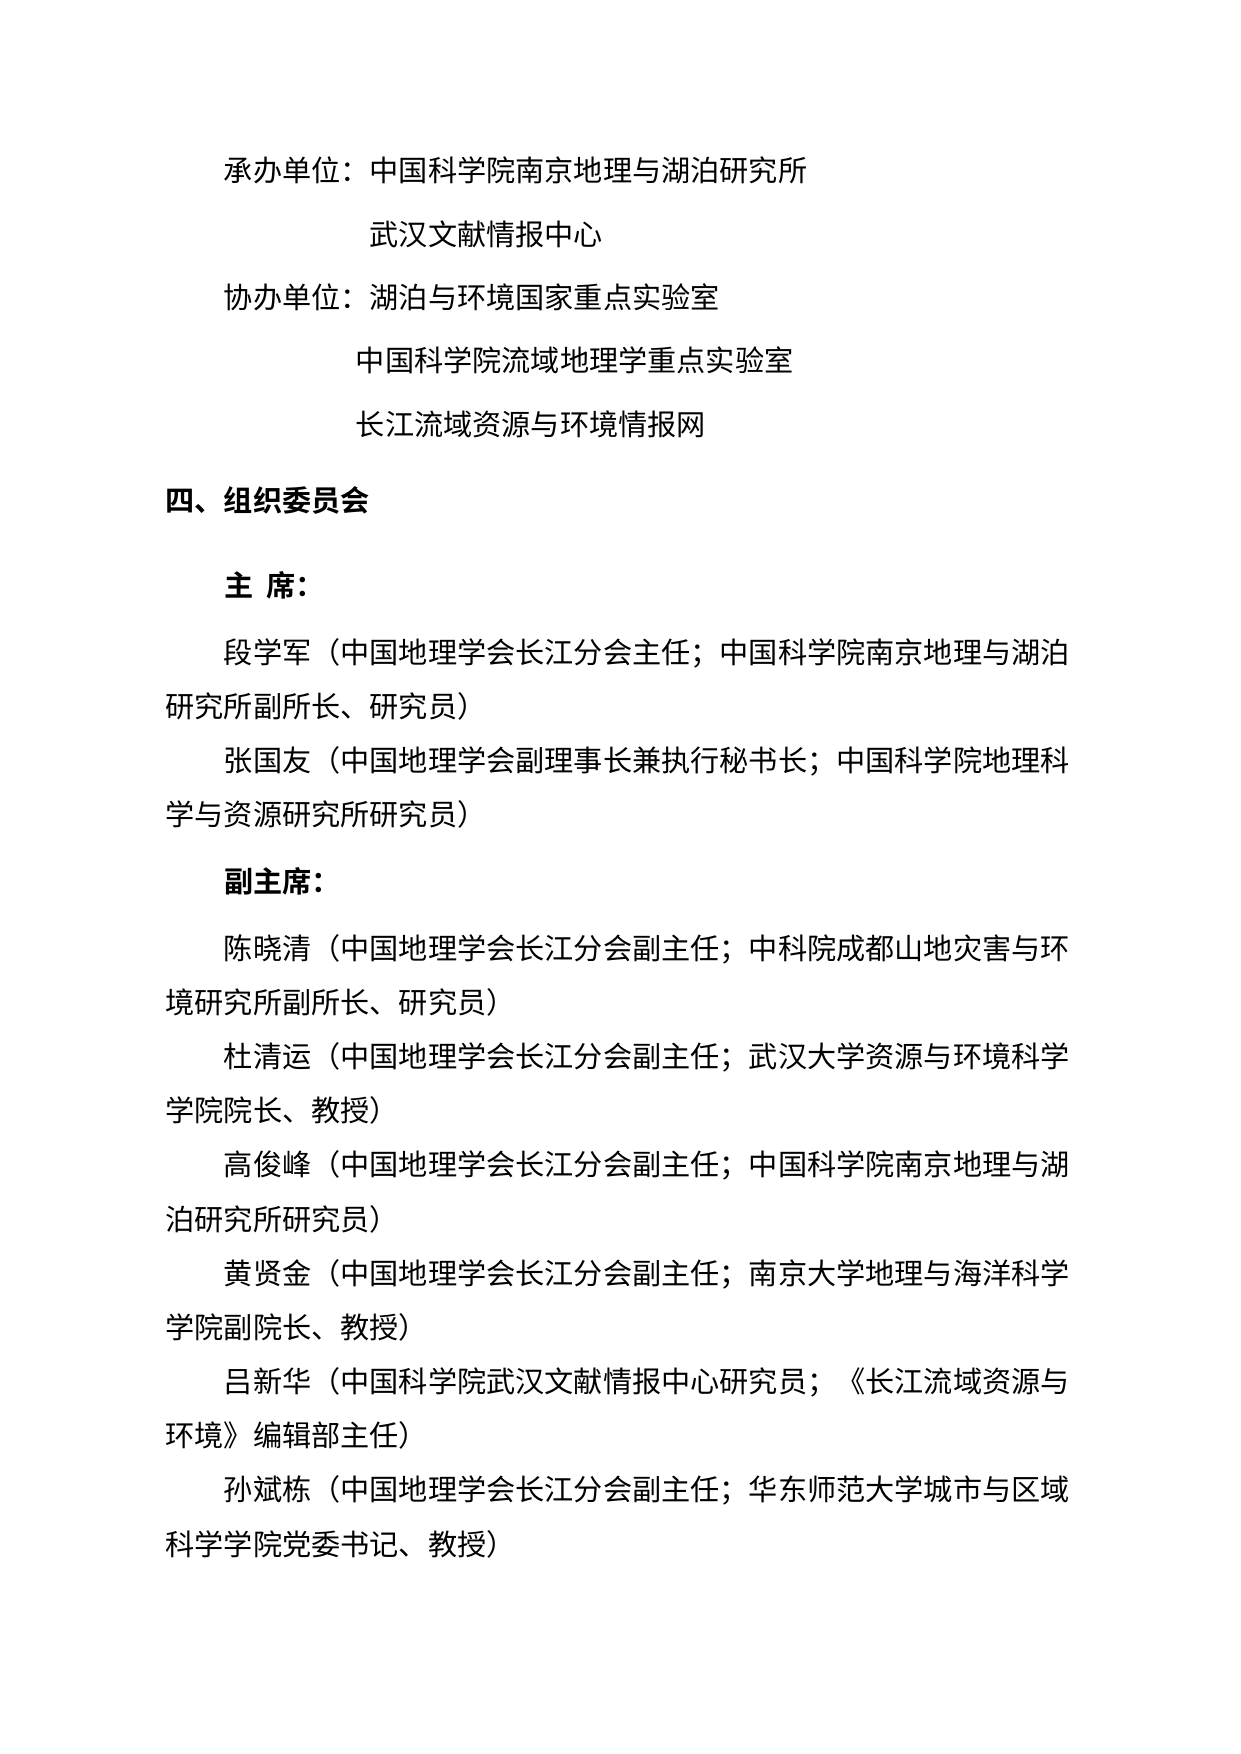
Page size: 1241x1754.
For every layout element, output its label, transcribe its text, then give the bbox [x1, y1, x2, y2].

text 中国科学院流域地理学重点实验室 [165, 338, 1075, 380]
text 杜清运（中国地理学会长江分会副主任；武汉大学资源与环境科学学院院长、教授） [165, 1024, 1075, 1132]
text 四、组织委员会 [165, 477, 1075, 520]
text 陈晓清（中国地理学会长江分会副主任；中科院成都山地灾害与环境研究所副所长、研究员） [165, 916, 1075, 1024]
text 协办单位：湖泊与环境国家重点实验室 [165, 274, 1075, 317]
text 主 席： [165, 553, 1075, 607]
text 张国友（中国地理学会副理事长兼执行秘书长；中国科学院地理科学与资源研究所研究员） [165, 728, 1075, 837]
text 黄贤金（中国地理学会长江分会副主任；南京大学地理与海洋科学学院副院长、教授） [165, 1241, 1075, 1349]
text 承办单位：中国科学院南京地理与湖泊研究所 [165, 148, 1075, 190]
text 高俊峰（中国地理学会长江分会副主任；中国科学院南京地理与湖泊研究所研究员） [165, 1132, 1075, 1241]
text 副主席： [165, 849, 1075, 903]
text 武汉文献情报中心 [165, 211, 1075, 253]
text 孙斌栋（中国地理学会长江分会副主任；华东师范大学城市与区域科学学院党委书记、教授） [165, 1457, 1075, 1566]
text 吕新华（中国科学院武汉文献情报中心研究员；《长江流域资源与环境》编辑部主任） [165, 1349, 1075, 1457]
text 段学军（中国地理学会长江分会主任；中国科学院南京地理与湖泊研究所副所长、研究员） [165, 620, 1075, 728]
text 长江流域资源与环境情报网 [165, 401, 1075, 444]
